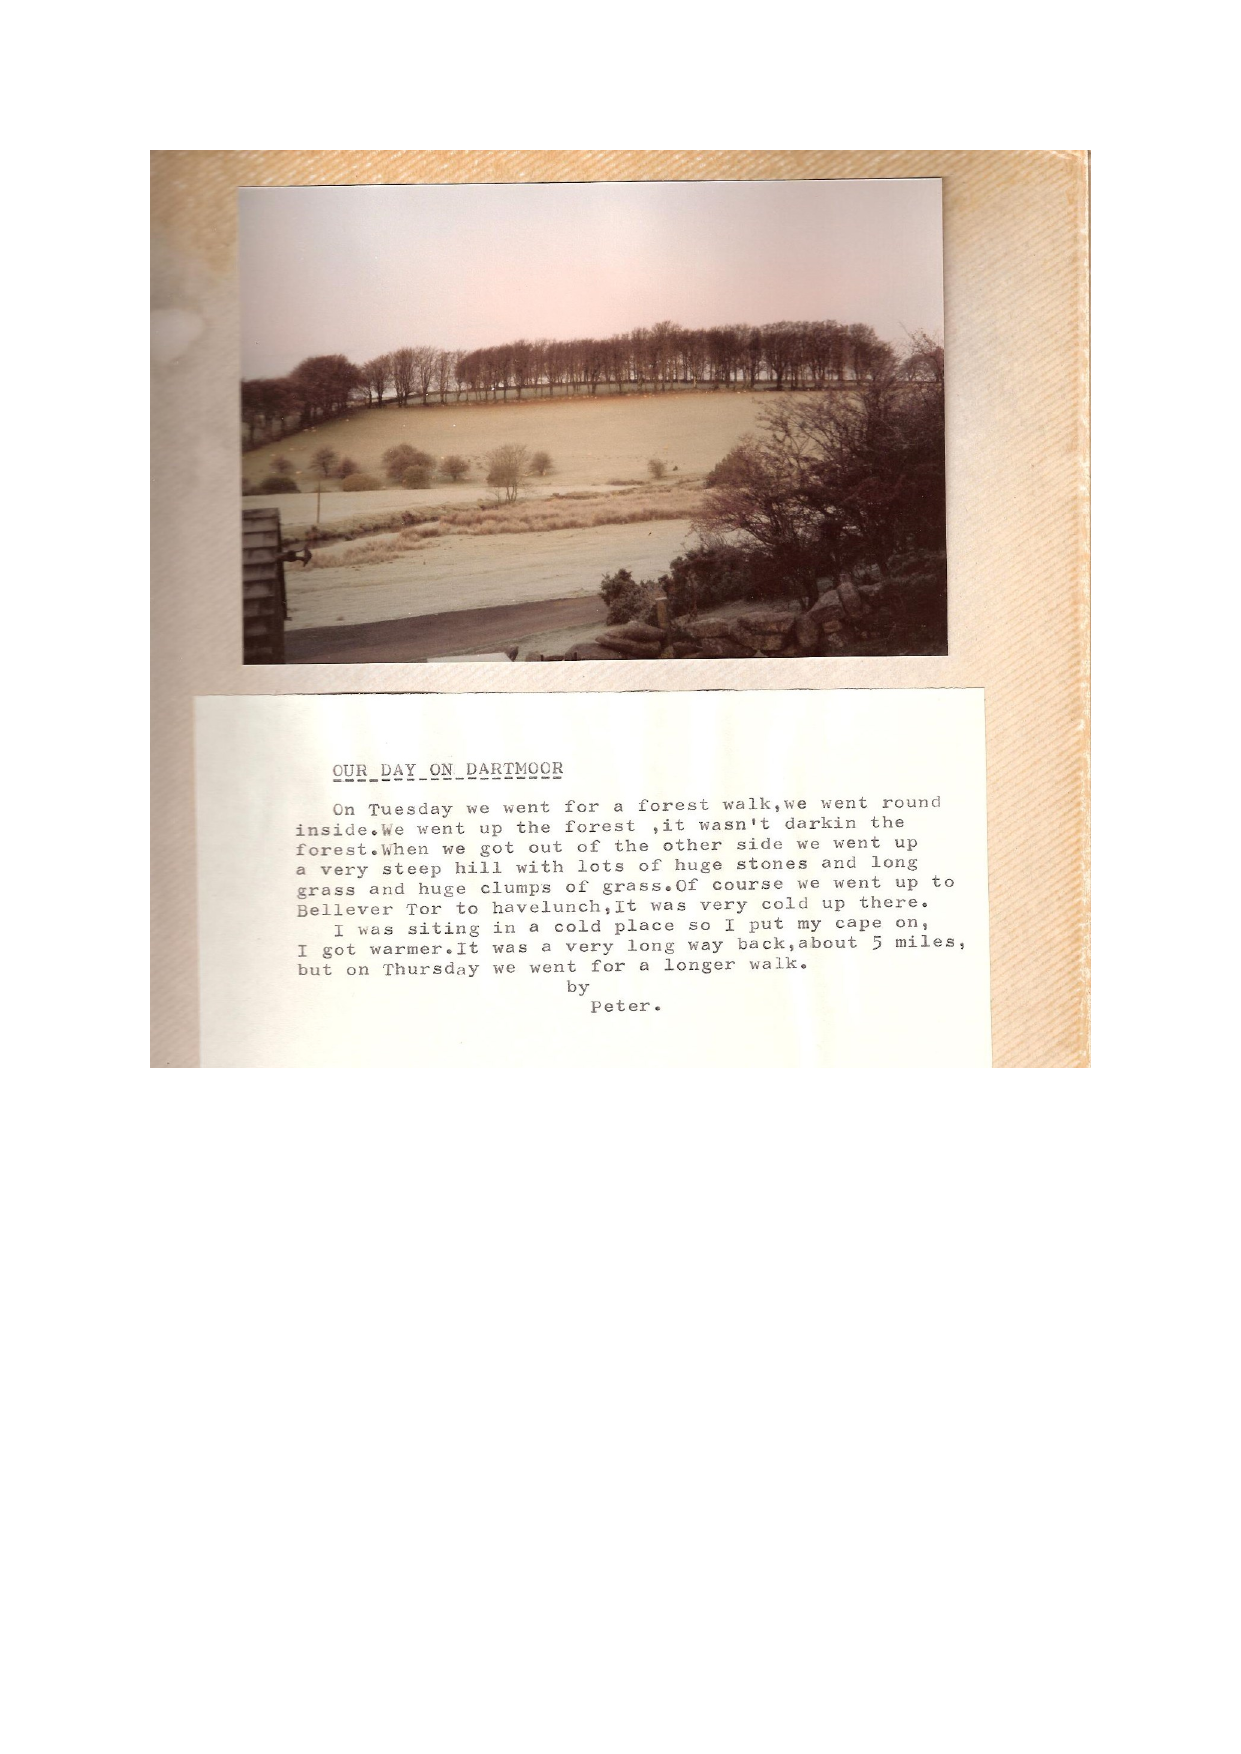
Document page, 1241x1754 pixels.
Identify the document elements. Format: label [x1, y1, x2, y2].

picture [150, 150, 1091, 1068]
